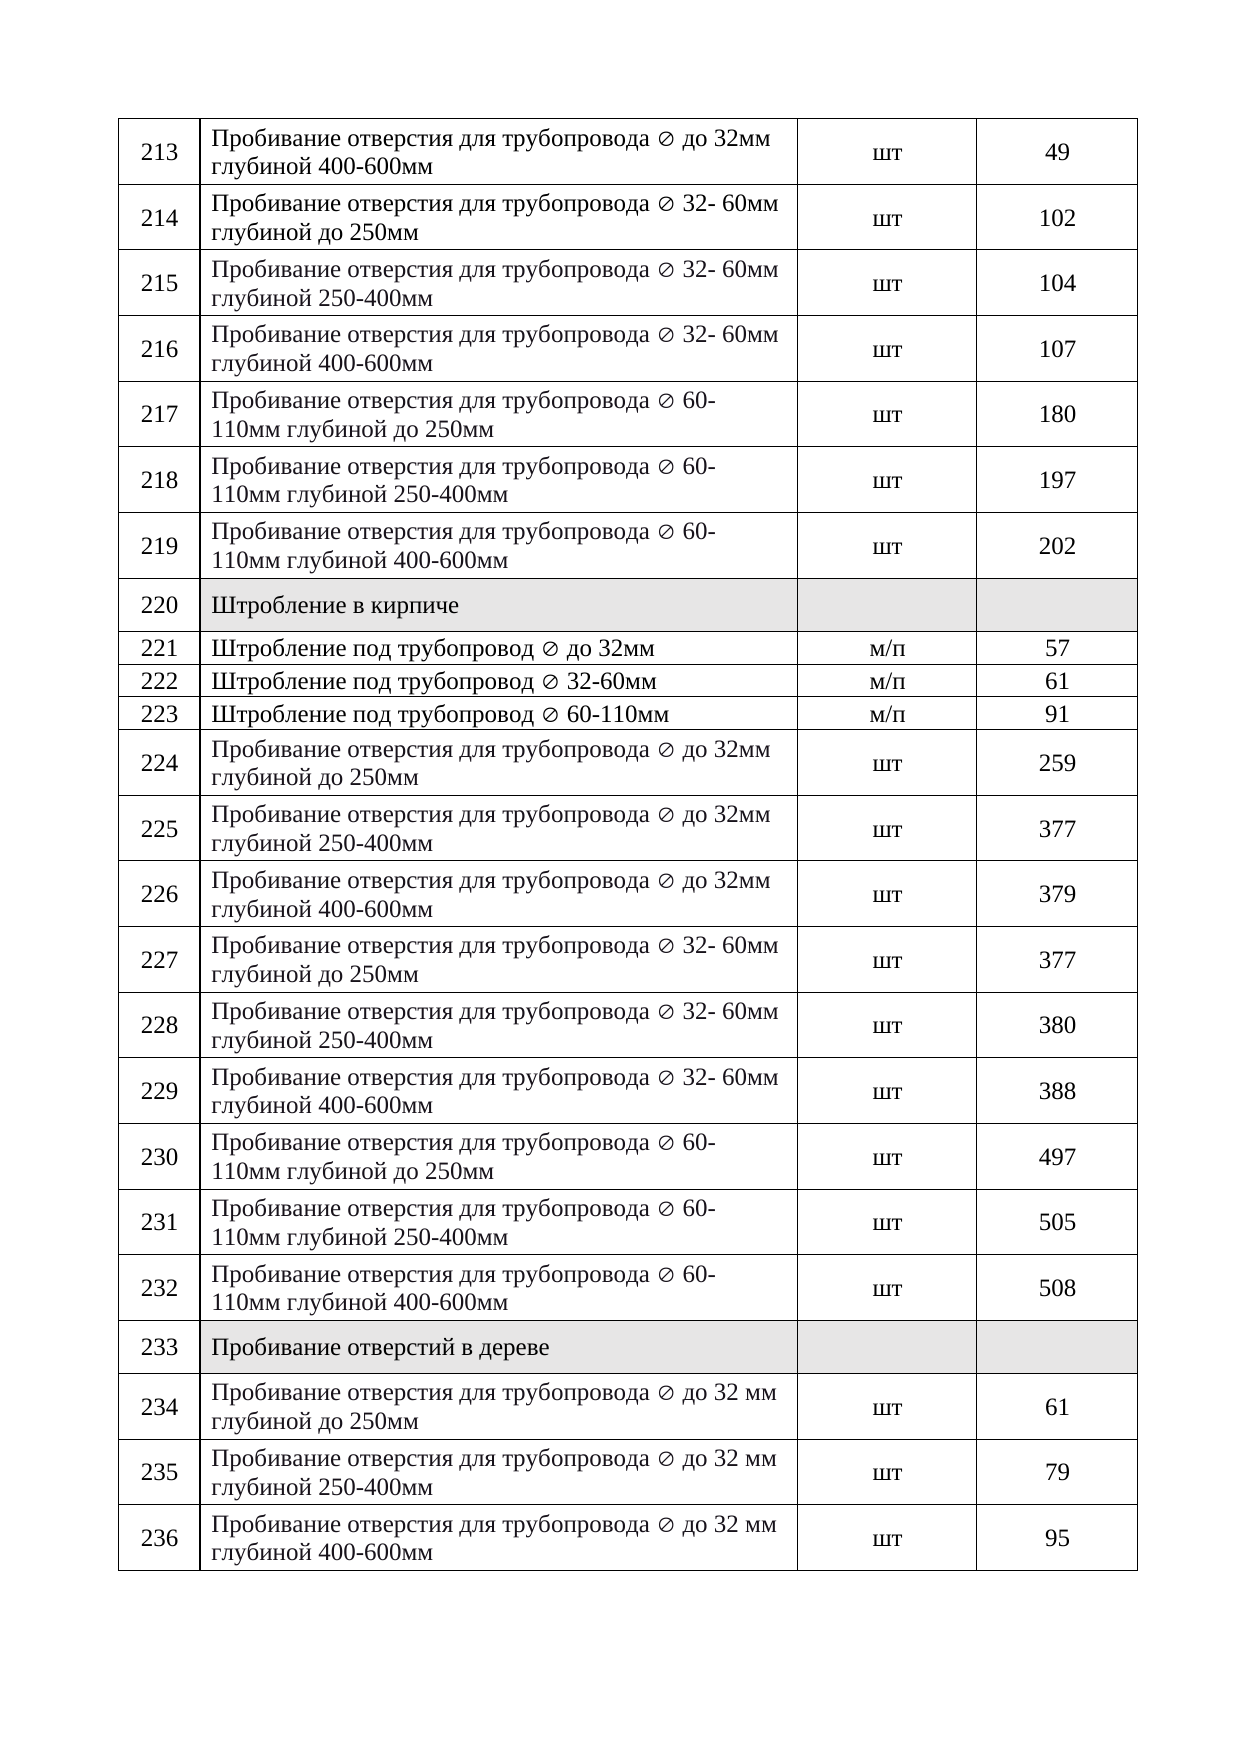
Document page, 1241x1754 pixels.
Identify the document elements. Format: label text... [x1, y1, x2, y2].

table_cell 224 [119, 730, 199, 795]
table_cell шт [798, 1190, 976, 1254]
table_cell Пробивание отверстия для трубопровода Æ до 32 мм глубиной 400-600мм [201, 1505, 797, 1570]
table_cell 380 [977, 993, 1137, 1057]
table_cell шт [798, 1058, 976, 1123]
table_cell 220 [119, 579, 199, 631]
table_cell шт [798, 1374, 976, 1438]
table_cell 215 [119, 250, 199, 315]
table_cell [798, 579, 976, 631]
table_cell Пробивание отверстия для трубопровода Æ 32- 60мм глубиной 250-400мм [201, 250, 797, 315]
table_cell [977, 1321, 1137, 1373]
table_cell 228 [119, 993, 199, 1057]
table_cell 57 [977, 632, 1137, 663]
table_cell Штробление под трубопровод Æ 60-110мм [201, 697, 797, 729]
table_cell 219 [119, 513, 199, 577]
table_cell шт [798, 861, 976, 926]
table_cell шт [798, 730, 976, 795]
table_cell м/п [798, 632, 976, 663]
table_cell Пробивание отверстия для трубопровода Æ 60- 110мм глубиной до 250мм [201, 382, 797, 446]
table_cell 95 [977, 1505, 1137, 1570]
table_cell шт [798, 185, 976, 249]
table_cell 217 [119, 382, 199, 446]
table_cell Пробивание отверстия для трубопровода Æ 32- 60мм глубиной 400-600мм [201, 1058, 797, 1123]
table_cell 213 [119, 119, 199, 184]
table_cell 259 [977, 730, 1137, 795]
table_cell Пробивание отверстия для трубопровода Æ 32- 60мм глубиной до 250мм [201, 927, 797, 992]
table_cell 236 [119, 1505, 199, 1570]
table_cell Пробивание отверстия для трубопровода Æ 32- 60мм глубиной 250-400мм [201, 993, 797, 1057]
table_cell 377 [977, 927, 1137, 992]
table_cell 214 [119, 185, 199, 249]
table_cell Пробивание отверстия для трубопровода Æ до 32мм глубиной 400-600мм [201, 119, 797, 184]
table_cell Пробивание отверстия для трубопровода Æ до 32мм глубиной 250-400мм [201, 796, 797, 860]
table_cell Пробивание отверстия для трубопровода Æ до 32 мм глубиной 250-400мм [201, 1440, 797, 1504]
table_cell Пробивание отверстия для трубопровода Æ 60- 110мм глубиной 400-600мм [201, 513, 797, 577]
table_cell шт [798, 447, 976, 512]
table_cell 223 [119, 697, 199, 729]
table_cell м/п [798, 665, 976, 696]
table_cell Пробивание отверстия для трубопровода Æ 60- 110мм глубиной 400-600мм [201, 1255, 797, 1320]
table_cell 508 [977, 1255, 1137, 1320]
table_cell 218 [119, 447, 199, 512]
table_cell 225 [119, 796, 199, 860]
table_cell 102 [977, 185, 1137, 249]
table_cell 180 [977, 382, 1137, 446]
table_cell Пробивание отверстия для трубопровода Æ 32- 60мм глубиной 400-600мм [201, 316, 797, 381]
table_cell шт [798, 119, 976, 184]
table_cell 497 [977, 1124, 1137, 1188]
table_cell 226 [119, 861, 199, 926]
table_cell Штробление под трубопровод Æ до 32мм [201, 632, 797, 663]
table_cell Пробивание отверстий в дереве [201, 1321, 797, 1373]
table_cell Пробивание отверстия для трубопровода Æ 60- 110мм глубиной до 250мм [201, 1124, 797, 1188]
table_cell 234 [119, 1374, 199, 1438]
table_cell 388 [977, 1058, 1137, 1123]
table_cell 61 [977, 665, 1137, 696]
table_cell шт [798, 382, 976, 446]
table_cell 91 [977, 697, 1137, 729]
table_cell 49 [977, 119, 1137, 184]
table_cell шт [798, 1440, 976, 1504]
table_cell шт [798, 513, 976, 577]
table_cell Пробивание отверстия для трубопровода Æ 60- 110мм глубиной 250-400мм [201, 1190, 797, 1254]
table_cell 231 [119, 1190, 199, 1254]
table_cell шт [798, 796, 976, 860]
table_cell 104 [977, 250, 1137, 315]
table_cell шт [798, 927, 976, 992]
table_cell Пробивание отверстия для трубопровода Æ до 32 мм глубиной до 250мм [201, 1374, 797, 1438]
table_cell [977, 579, 1137, 631]
table_cell шт [798, 993, 976, 1057]
table_cell 222 [119, 665, 199, 696]
table_cell Пробивание отверстия для трубопровода Æ до 32мм глубиной до 250мм [201, 730, 797, 795]
table_cell Пробивание отверстия для трубопровода Æ 32- 60мм глубиной до 250мм [201, 185, 797, 249]
table_cell 232 [119, 1255, 199, 1320]
table_cell 227 [119, 927, 199, 992]
table_cell Пробивание отверстия для трубопровода Æ до 32мм глубиной 400-600мм [201, 861, 797, 926]
table_cell 505 [977, 1190, 1137, 1254]
table_cell 107 [977, 316, 1137, 381]
table_cell 230 [119, 1124, 199, 1188]
table_cell 229 [119, 1058, 199, 1123]
table_cell 202 [977, 513, 1137, 577]
table_cell Штробление в кирпиче [201, 579, 797, 631]
table_cell 197 [977, 447, 1137, 512]
table_cell м/п [798, 697, 976, 729]
table_cell 79 [977, 1440, 1137, 1504]
table_cell 216 [119, 316, 199, 381]
table_cell 377 [977, 796, 1137, 860]
table_cell Штробление под трубопровод Æ 32-60мм [201, 665, 797, 696]
table_cell 235 [119, 1440, 199, 1504]
table_cell Пробивание отверстия для трубопровода Æ 60- 110мм глубиной 250-400мм [201, 447, 797, 512]
table_cell 221 [119, 632, 199, 663]
table_cell 61 [977, 1374, 1137, 1438]
table_cell 233 [119, 1321, 199, 1373]
table_cell шт [798, 1505, 976, 1570]
table_cell [798, 1321, 976, 1373]
table_cell шт [798, 1255, 976, 1320]
table_cell 379 [977, 861, 1137, 926]
table_cell шт [798, 1124, 976, 1188]
table_cell шт [798, 250, 976, 315]
table_cell шт [798, 316, 976, 381]
